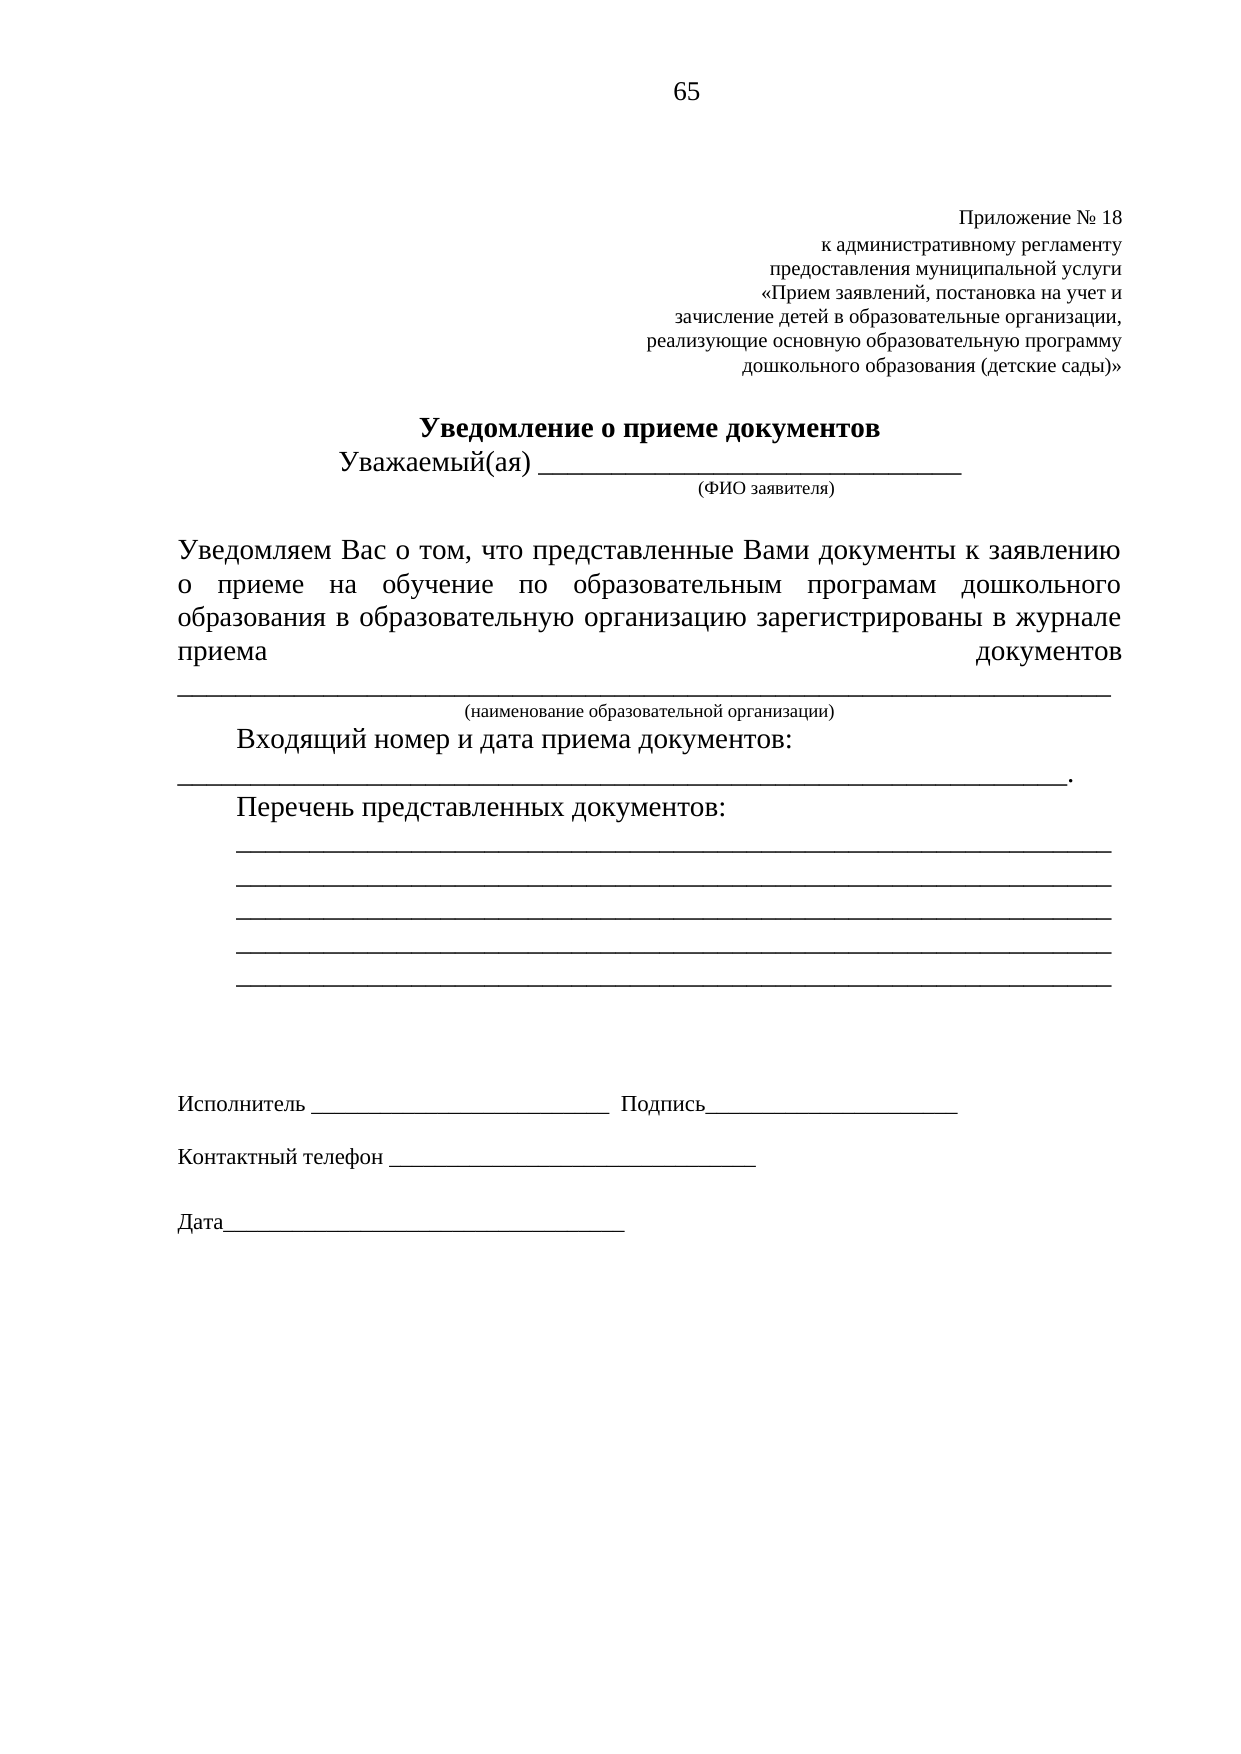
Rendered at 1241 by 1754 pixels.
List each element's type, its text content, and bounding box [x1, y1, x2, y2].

text предоставления муниципальной услуги [177, 256, 1122, 280]
text Уважаемый(ая) _____________________________ [177, 444, 1122, 477]
text ____________________________________________________________ [177, 923, 1122, 956]
text Контактный телефон ________________________________ [177, 1143, 1122, 1169]
text Дата___________________________________ [177, 1208, 1122, 1234]
text Приложение № 18 [177, 195, 1122, 232]
text Уведомляем Вас о том, что представленные Вами документы к заявлению о приеме на обучение по образовательным програмам дошкольного образования в образовательную организацию зарегистрированы в журнале приема документов ________________________________________________________________ [177, 532, 1122, 700]
list реализующие основную образовательную программу [177, 328, 1122, 352]
text к административному регламенту [177, 232, 1122, 256]
text _____________________________________________________________. [177, 755, 1122, 789]
text дошкольного образования (детские сады)» [177, 352, 1122, 377]
text ____________________________________________________________ [177, 856, 1122, 889]
text Исполнитель __________________________ Подпись______________________ [177, 1091, 1122, 1117]
text (ФИО заявителя) [177, 477, 1122, 499]
list «Прием заявлений, постановка на учет и [177, 280, 1122, 304]
list зачисление детей в образовательные организации, [177, 304, 1122, 328]
text Перечень представленных документов: [177, 789, 1122, 822]
text ____________________________________________________________ [177, 889, 1122, 923]
text (наименование образовательной организации) [177, 700, 1122, 722]
text Уведомление о приеме документов [177, 410, 1122, 444]
text Входящий номер и дата приема документов: [177, 722, 1122, 755]
text ____________________________________________________________ [177, 956, 1122, 990]
text ____________________________________________________________ [177, 822, 1122, 856]
